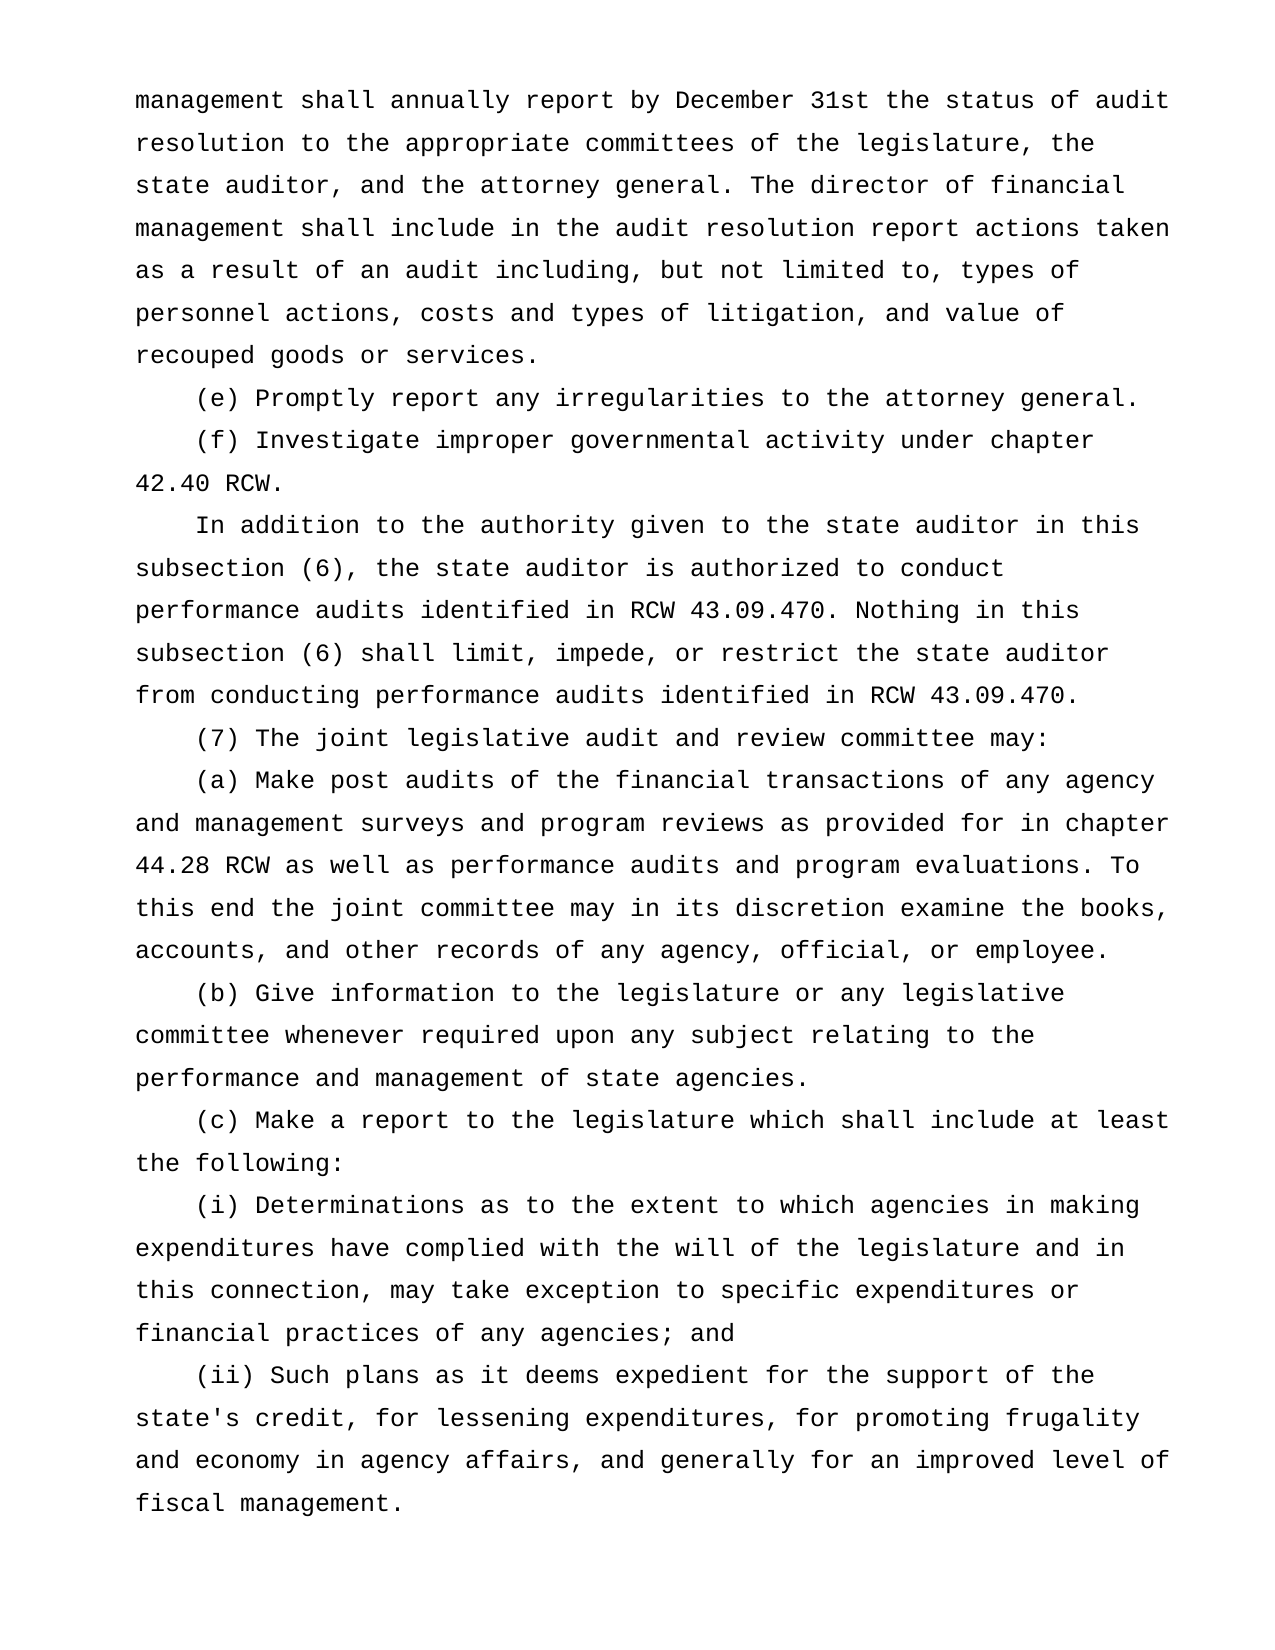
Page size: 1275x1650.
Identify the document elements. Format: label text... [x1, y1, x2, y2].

text (a) Make post audits of the financial transactions of any agency and management surveys and program reviews as provided for in chapter 44.28 RCW as well as performance audits and program evaluations. To this end the joint committee may in its discretion examine the books, accounts, and other records of any agency, official, or employee. [135, 755, 1170, 967]
text (ii) Such plans as it deems expedient for the support of the state's credit, for lessening expenditures, for promoting frugality and economy in agency affairs, and generally for an improved level of fiscal management. [135, 1350, 1170, 1520]
text In addition to the authority given to the state auditor in this subsection (6), the state auditor is authorized to conduct performance audits identified in RCW 43.09.470. Nothing in this subsection (6) shall limit, impede, or restrict the state auditor from conducting performance audits identified in RCW 43.09.470. [135, 500, 1170, 712]
text (b) Give information to the legislature or any legislative committee whenever required upon any subject relating to the performance and management of state agencies. [135, 967, 1170, 1095]
text (i) Determinations as to the extent to which agencies in making expenditures have complied with the will of the legislature and in this connection, may take exception to specific expenditures or financial practices of any agencies; and [135, 1180, 1170, 1350]
text (f) Investigate improper governmental activity under chapter 42.40 RCW. [135, 415, 1170, 500]
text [135, 75, 1170, 372]
text (c) Make a report to the legislature which shall include at least the following: [135, 1095, 1170, 1180]
text (e) Promptly report any irregularities to the attorney general. [135, 372, 1170, 415]
text (7) The joint legislative audit and review committee may: [135, 712, 1170, 755]
